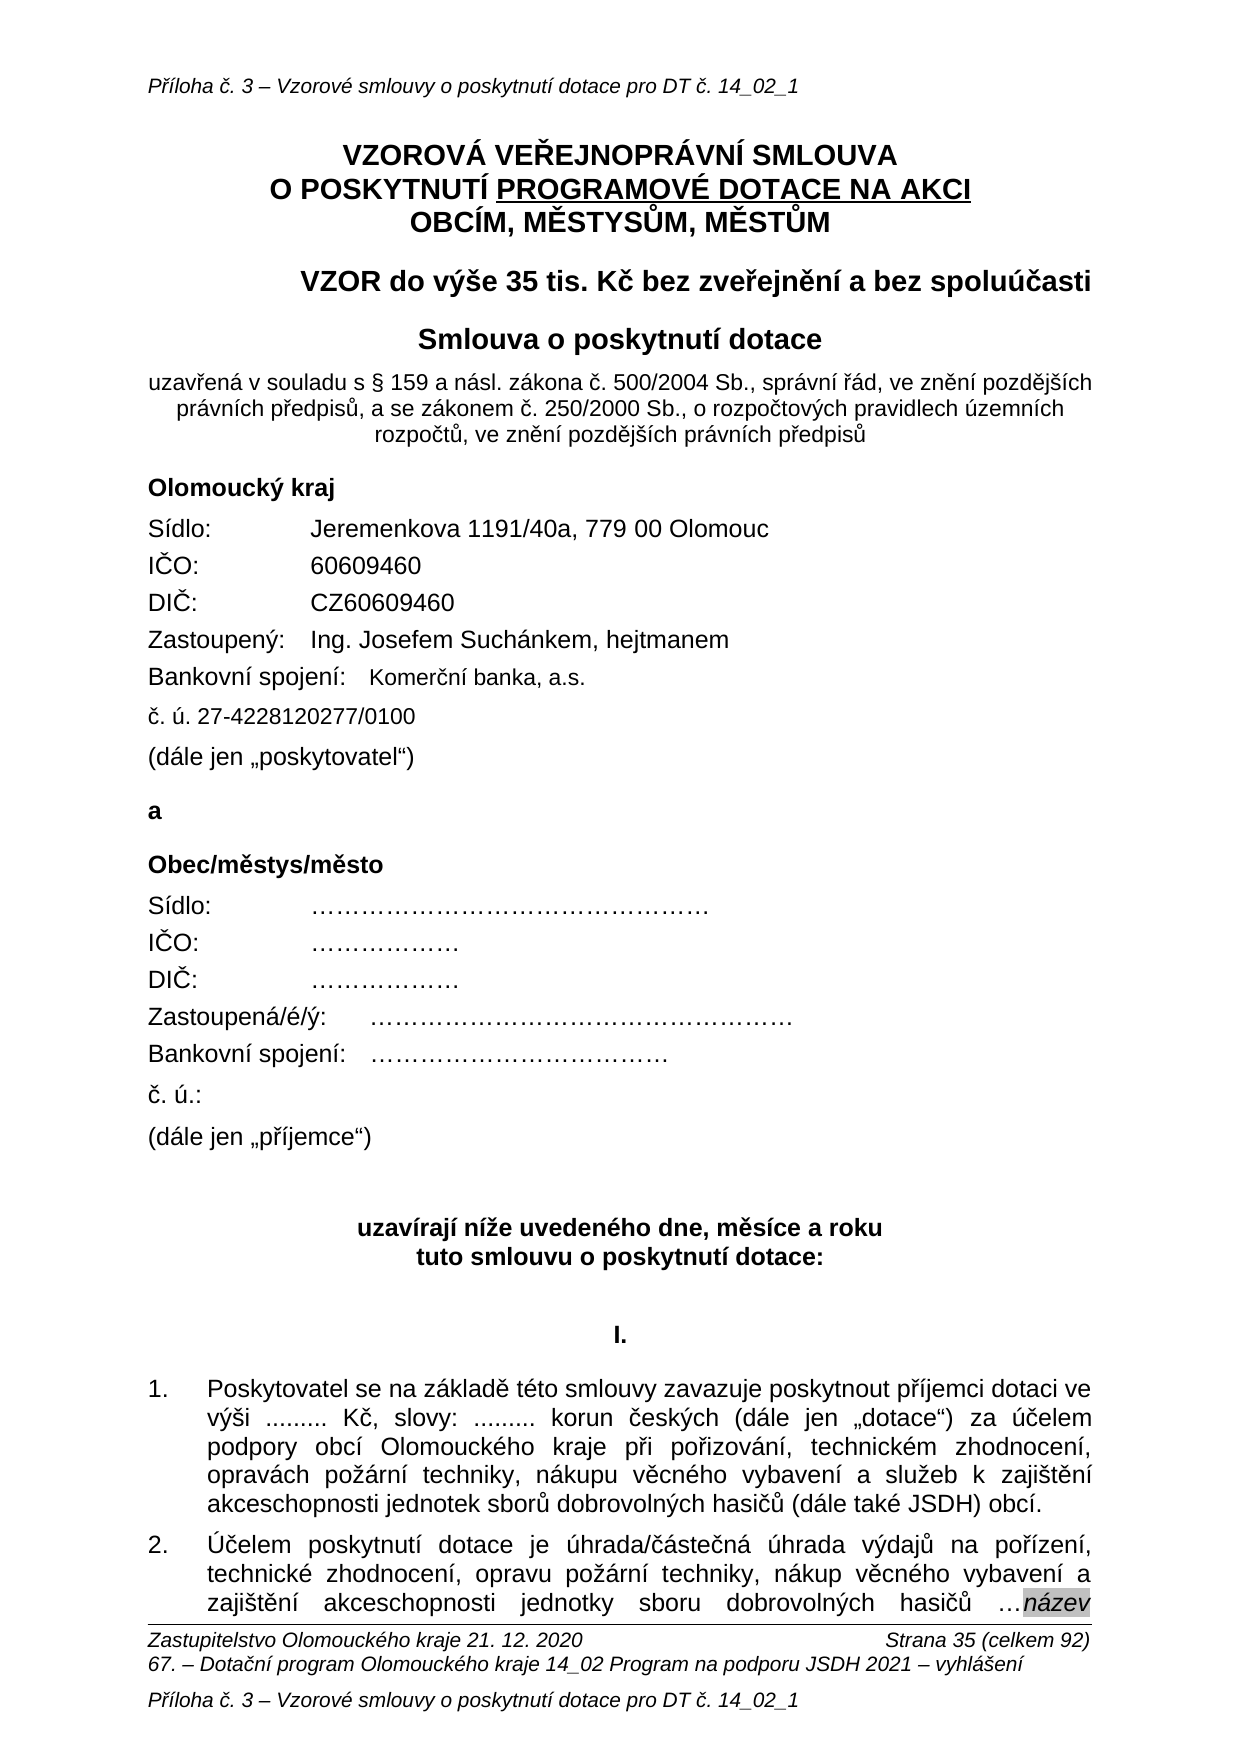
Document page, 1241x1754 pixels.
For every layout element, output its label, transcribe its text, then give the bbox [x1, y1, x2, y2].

text Olomoucký kraj [148, 472, 1092, 501]
text Bankovní spojení: ……………………………… [148, 1039, 1092, 1068]
text DIČ: CZ60609460 [148, 588, 1092, 617]
text uzavřená v souladu s § 159 a násl. zákona č. 500/2004 Sb., správní řád, ve znění pozdějších právních předpisů, a se zákonem č. 250/2000 Sb., o rozpočtových pravidlech územních rozpočtů, ve znění pozdějších právních předpisů [148, 368, 1092, 447]
text IČO: 60609460 [148, 551, 1092, 579]
list Poskytovatel se na základě této smlouvy zavazuje poskytnout příjemci dotaci ve výši ......... Kč, slovy: ......... korun českých (dále jen „dotace“) za účelem podpory obcí Olomouckého kraje při pořizování, technickém zhodnocení, opravách požární techniky, nákupu věcného vybavení a služeb k zajištění akceschopnosti jednotek sborů dobrovolných hasičů (dále také JSDH) obcí. [148, 1374, 1092, 1518]
text Zastoupený: Ing. Josefem Suchánkem, hejtmanem [148, 625, 1092, 654]
text (dále jen „příjemce“) [148, 1122, 1092, 1151]
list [148, 1531, 1092, 1617]
text Sídlo: Jeremenkova 1191/40a, 779 00 Olomouc [148, 514, 1092, 542]
text Obec/městys/město [148, 850, 1092, 878]
text uzavírají níže uvedeného dne, měsíce a roku tuto smlouvu o poskytnutí dotace: [148, 1213, 1092, 1271]
text Bankovní spojení: Komerční banka, a.s. [148, 662, 1092, 691]
text VZOR do výše 35 tis. Kč bez zveřejnění a bez spoluúčasti [148, 264, 1092, 297]
text DIČ: ……………… [148, 965, 1092, 994]
text vzorová veřejnoprávní smlouva o poskytnutí programové dotace na akci obcím, městysům, městům [148, 138, 1092, 239]
text č. ú. 27-4228120277/0100 [148, 703, 1092, 730]
text IČO: ……………… [148, 928, 1092, 957]
text Sídlo: ………………………………………… [148, 891, 1092, 920]
text č. ú.: [148, 1081, 1092, 1109]
text I. [148, 1321, 1092, 1349]
text (dále jen „poskytovatel“) [148, 742, 1092, 771]
text a [148, 796, 1092, 825]
text Zastoupená/é/ý: …………………………………………… [148, 1002, 1092, 1031]
text Smlouva o poskytnutí dotace [148, 322, 1092, 356]
